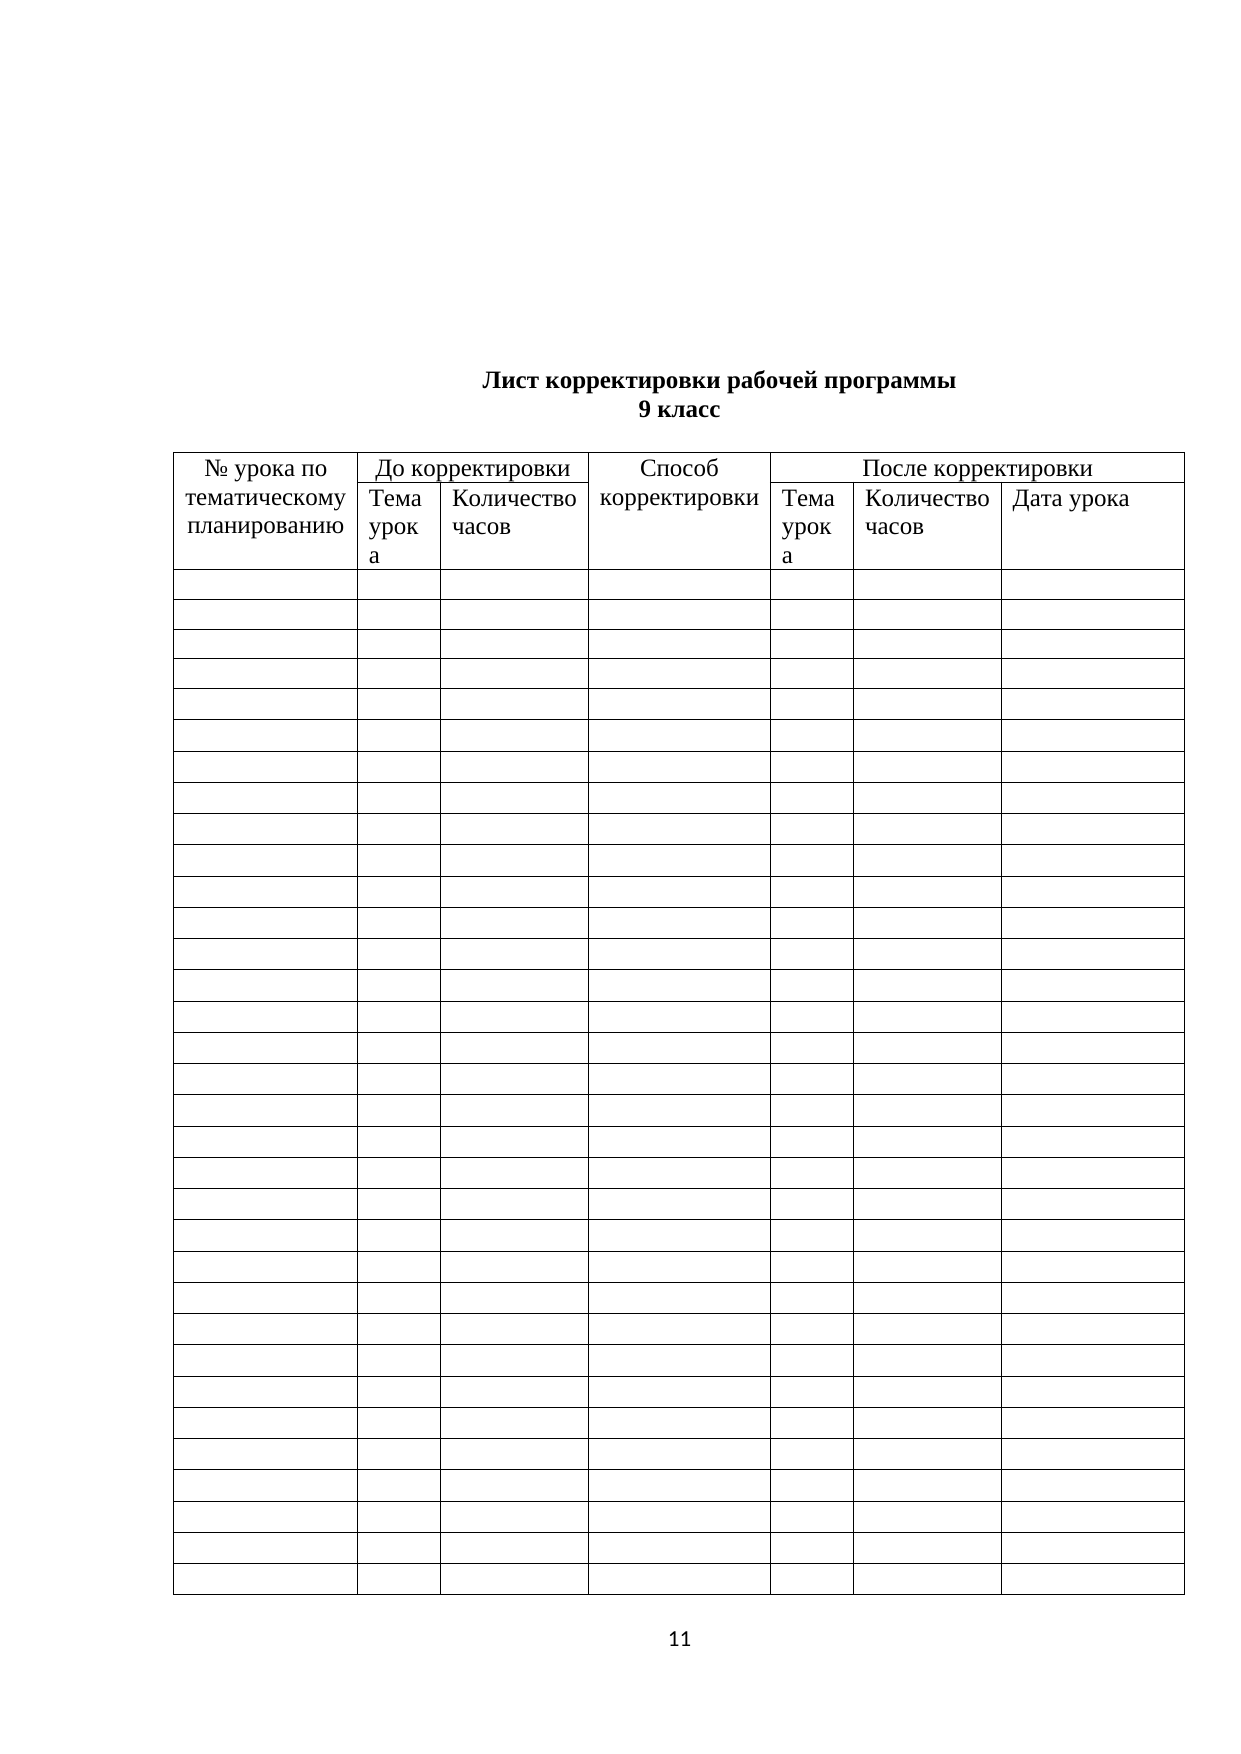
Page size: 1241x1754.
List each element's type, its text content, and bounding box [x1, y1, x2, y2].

table_cell [358, 1002, 440, 1032]
table_cell [854, 1158, 1001, 1188]
table_cell [174, 1189, 357, 1219]
table_cell Количество часов [854, 483, 1001, 569]
table_cell [589, 783, 770, 813]
table_cell [358, 1158, 440, 1188]
table_cell [589, 1252, 770, 1282]
table_cell [589, 1533, 770, 1563]
table_cell [771, 1533, 853, 1563]
table_cell [854, 1533, 1001, 1563]
table_cell [854, 1439, 1001, 1469]
table_cell [441, 600, 588, 628]
table_cell [589, 1408, 770, 1438]
table_cell [589, 1002, 770, 1032]
table_cell [358, 908, 440, 938]
table_cell [441, 570, 588, 599]
table_cell Дата урока [1002, 483, 1184, 569]
table_cell [1002, 1189, 1184, 1219]
table_cell [1002, 659, 1184, 688]
table_cell [854, 814, 1001, 844]
table_cell [589, 908, 770, 938]
table_header № урока по тематическому планированию [174, 453, 357, 569]
table_cell [441, 1033, 588, 1063]
table_cell [441, 1095, 588, 1126]
table_cell [174, 1439, 357, 1469]
table_cell [771, 877, 853, 907]
table_cell [441, 1345, 588, 1376]
table_cell [854, 1220, 1001, 1251]
table_cell [1002, 1502, 1184, 1532]
table_cell [854, 1002, 1001, 1032]
table_cell [441, 1189, 588, 1219]
table_cell [854, 1283, 1001, 1313]
table_cell [771, 1064, 853, 1094]
table_cell [358, 877, 440, 907]
table_cell [441, 814, 588, 844]
table_cell [441, 1002, 588, 1032]
table_cell [174, 1033, 357, 1063]
table_cell [854, 1502, 1001, 1532]
table_cell [358, 1283, 440, 1313]
table_cell [441, 1408, 588, 1438]
table_cell [771, 1377, 853, 1407]
table_cell [441, 908, 588, 938]
table_cell [1002, 1064, 1184, 1094]
table_cell [441, 970, 588, 1001]
table_cell [174, 1064, 357, 1094]
table_cell [589, 1095, 770, 1126]
table_cell [174, 1345, 357, 1376]
table_cell [589, 970, 770, 1001]
table_cell [1002, 1314, 1184, 1344]
table_cell [854, 752, 1001, 782]
text 9 класс [177, 394, 1181, 423]
table_cell [771, 570, 853, 599]
table_cell [441, 659, 588, 688]
table_cell [1002, 600, 1184, 628]
table_cell [1002, 908, 1184, 938]
table_cell [441, 1564, 588, 1594]
table_cell [589, 939, 770, 969]
table_cell [174, 1533, 357, 1563]
table_cell [854, 1095, 1001, 1126]
table_cell [174, 939, 357, 969]
table_cell [589, 752, 770, 782]
table_cell [1002, 1158, 1184, 1188]
table_cell [589, 1439, 770, 1469]
table_cell [589, 877, 770, 907]
table_cell [589, 630, 770, 658]
table_cell [1002, 783, 1184, 813]
table_cell [1002, 1033, 1184, 1063]
table_cell [174, 570, 357, 599]
table_cell [441, 1439, 588, 1469]
table_cell [1002, 1345, 1184, 1376]
table_cell [358, 1220, 440, 1251]
table_cell [358, 970, 440, 1001]
table_cell [174, 1158, 357, 1188]
table_cell [441, 877, 588, 907]
table_cell [358, 1095, 440, 1126]
table_cell [854, 1564, 1001, 1594]
table_cell [1002, 1470, 1184, 1501]
table_cell [589, 720, 770, 751]
table_cell [854, 630, 1001, 658]
table_header До корректировки [358, 453, 588, 482]
table_cell [854, 1064, 1001, 1094]
table_cell [1002, 1533, 1184, 1563]
table_cell [358, 600, 440, 628]
table_cell [1002, 1252, 1184, 1282]
table_cell [174, 1220, 357, 1251]
table_cell [441, 1470, 588, 1501]
table_cell [174, 783, 357, 813]
table_cell [854, 1377, 1001, 1407]
table_cell [589, 1127, 770, 1157]
table_cell [854, 659, 1001, 688]
table_cell [441, 1533, 588, 1563]
table_cell [854, 845, 1001, 876]
table_cell [771, 689, 853, 719]
table_cell [589, 814, 770, 844]
table_cell [174, 1127, 357, 1157]
table_cell [1002, 970, 1184, 1001]
table_cell [358, 1502, 440, 1532]
table_cell [854, 1408, 1001, 1438]
table_cell [441, 752, 588, 782]
table_cell [358, 1189, 440, 1219]
table_cell [771, 659, 853, 688]
table_cell [854, 908, 1001, 938]
table_cell [771, 783, 853, 813]
table_cell [358, 1533, 440, 1563]
table_cell [854, 1345, 1001, 1376]
table_cell Тема урока [771, 483, 853, 569]
table_cell [854, 939, 1001, 969]
table_cell [441, 1220, 588, 1251]
table_cell [358, 1439, 440, 1469]
table_cell [854, 783, 1001, 813]
table_cell [589, 1564, 770, 1594]
table_cell [441, 1377, 588, 1407]
table_cell [1002, 1408, 1184, 1438]
table_cell [174, 1095, 357, 1126]
table_cell [1002, 1564, 1184, 1594]
table_cell [358, 1033, 440, 1063]
table_cell [854, 1033, 1001, 1063]
table_cell [1002, 877, 1184, 907]
table_cell [441, 689, 588, 719]
table_cell [854, 1189, 1001, 1219]
table_cell [441, 630, 588, 658]
table_cell [358, 814, 440, 844]
table_cell [1002, 1283, 1184, 1313]
table_cell [174, 1564, 357, 1594]
table_cell [1002, 1220, 1184, 1251]
table_cell [771, 1470, 853, 1501]
table_cell [358, 1127, 440, 1157]
table_cell [771, 1033, 853, 1063]
table_cell [174, 970, 357, 1001]
table_cell [771, 939, 853, 969]
table_cell [771, 752, 853, 782]
table_cell [854, 600, 1001, 628]
table_cell [441, 1252, 588, 1282]
table_cell [441, 1502, 588, 1532]
table_header После корректировки [771, 453, 1184, 482]
table_cell [589, 1220, 770, 1251]
table_cell [358, 752, 440, 782]
table_cell Тема урока [358, 483, 440, 569]
table_cell [441, 1064, 588, 1094]
table_cell [771, 630, 853, 658]
table_cell Количество часов [441, 483, 588, 569]
table_cell [358, 720, 440, 751]
table_cell [854, 570, 1001, 599]
table_cell [771, 720, 853, 751]
table_cell [771, 1127, 853, 1157]
table_cell [174, 720, 357, 751]
table_cell [854, 1127, 1001, 1157]
table_cell [174, 659, 357, 688]
table_cell [1002, 630, 1184, 658]
table_cell [771, 1283, 853, 1313]
table_cell [174, 752, 357, 782]
table_cell [358, 1470, 440, 1501]
table_cell [1002, 1377, 1184, 1407]
table_cell [358, 1377, 440, 1407]
table_cell [358, 1408, 440, 1438]
table_cell [174, 1002, 357, 1032]
table_cell [174, 1283, 357, 1313]
table_cell [1002, 939, 1184, 969]
table_cell [771, 1220, 853, 1251]
table_cell [589, 1470, 770, 1501]
table_cell [589, 845, 770, 876]
table_cell [174, 877, 357, 907]
table_cell [441, 1127, 588, 1157]
table_cell [1002, 1095, 1184, 1126]
table_cell [174, 600, 357, 628]
table_cell [1002, 845, 1184, 876]
table_cell [174, 1502, 357, 1532]
table_cell [771, 814, 853, 844]
table_cell [174, 814, 357, 844]
table_cell [771, 1502, 853, 1532]
table_header Способ корректировки [589, 453, 770, 569]
table_cell [589, 1377, 770, 1407]
table_cell [358, 845, 440, 876]
table_cell [174, 1408, 357, 1438]
table_cell [358, 630, 440, 658]
table_cell [771, 908, 853, 938]
table_cell [1002, 1127, 1184, 1157]
table_cell [771, 845, 853, 876]
text Лист корректировки рабочей программы [177, 366, 1181, 394]
table_cell [441, 1283, 588, 1313]
table_cell [771, 1158, 853, 1188]
table_cell [589, 570, 770, 599]
table_cell [771, 1564, 853, 1594]
table_cell [589, 1502, 770, 1532]
table_cell [771, 970, 853, 1001]
table_cell [1002, 720, 1184, 751]
table_cell [358, 939, 440, 969]
table_cell [589, 1158, 770, 1188]
table_cell [441, 1158, 588, 1188]
table_cell [771, 600, 853, 628]
table_cell [441, 783, 588, 813]
table_cell [441, 1314, 588, 1344]
table_cell [1002, 1002, 1184, 1032]
table_cell [589, 1064, 770, 1094]
table_cell [771, 1314, 853, 1344]
table_cell [771, 1002, 853, 1032]
table_cell [174, 845, 357, 876]
table_cell [771, 1189, 853, 1219]
table_cell [174, 630, 357, 658]
table_cell [854, 1252, 1001, 1282]
table_cell [174, 1470, 357, 1501]
table_cell [589, 1189, 770, 1219]
table_cell [174, 908, 357, 938]
table_cell [1002, 1439, 1184, 1469]
table_cell [771, 1439, 853, 1469]
table_cell [358, 1064, 440, 1094]
table_cell [358, 1345, 440, 1376]
table_cell [589, 600, 770, 628]
table_cell [441, 939, 588, 969]
table_cell [1002, 814, 1184, 844]
table_cell [771, 1408, 853, 1438]
table_cell [358, 1564, 440, 1594]
table_cell [358, 1252, 440, 1282]
table_cell [441, 720, 588, 751]
table_cell [589, 1345, 770, 1376]
table_cell [358, 783, 440, 813]
table_cell [358, 689, 440, 719]
table_cell [854, 689, 1001, 719]
table_cell [771, 1252, 853, 1282]
table_cell [854, 720, 1001, 751]
table_cell [854, 1470, 1001, 1501]
table_cell [358, 570, 440, 599]
table_cell [1002, 689, 1184, 719]
table_cell [358, 659, 440, 688]
table_cell [589, 1283, 770, 1313]
table_cell [174, 1377, 357, 1407]
table_cell [854, 877, 1001, 907]
table_cell [589, 689, 770, 719]
table_cell [854, 970, 1001, 1001]
table_cell [1002, 752, 1184, 782]
table_cell [358, 1314, 440, 1344]
table_cell [174, 1252, 357, 1282]
table_cell [1002, 570, 1184, 599]
table_cell [589, 1033, 770, 1063]
table_cell [589, 1314, 770, 1344]
table_cell [854, 1314, 1001, 1344]
table_cell [771, 1345, 853, 1376]
table_cell [174, 1314, 357, 1344]
table_cell [589, 659, 770, 688]
table_cell [174, 689, 357, 719]
table_cell [441, 845, 588, 876]
table_cell [771, 1095, 853, 1126]
